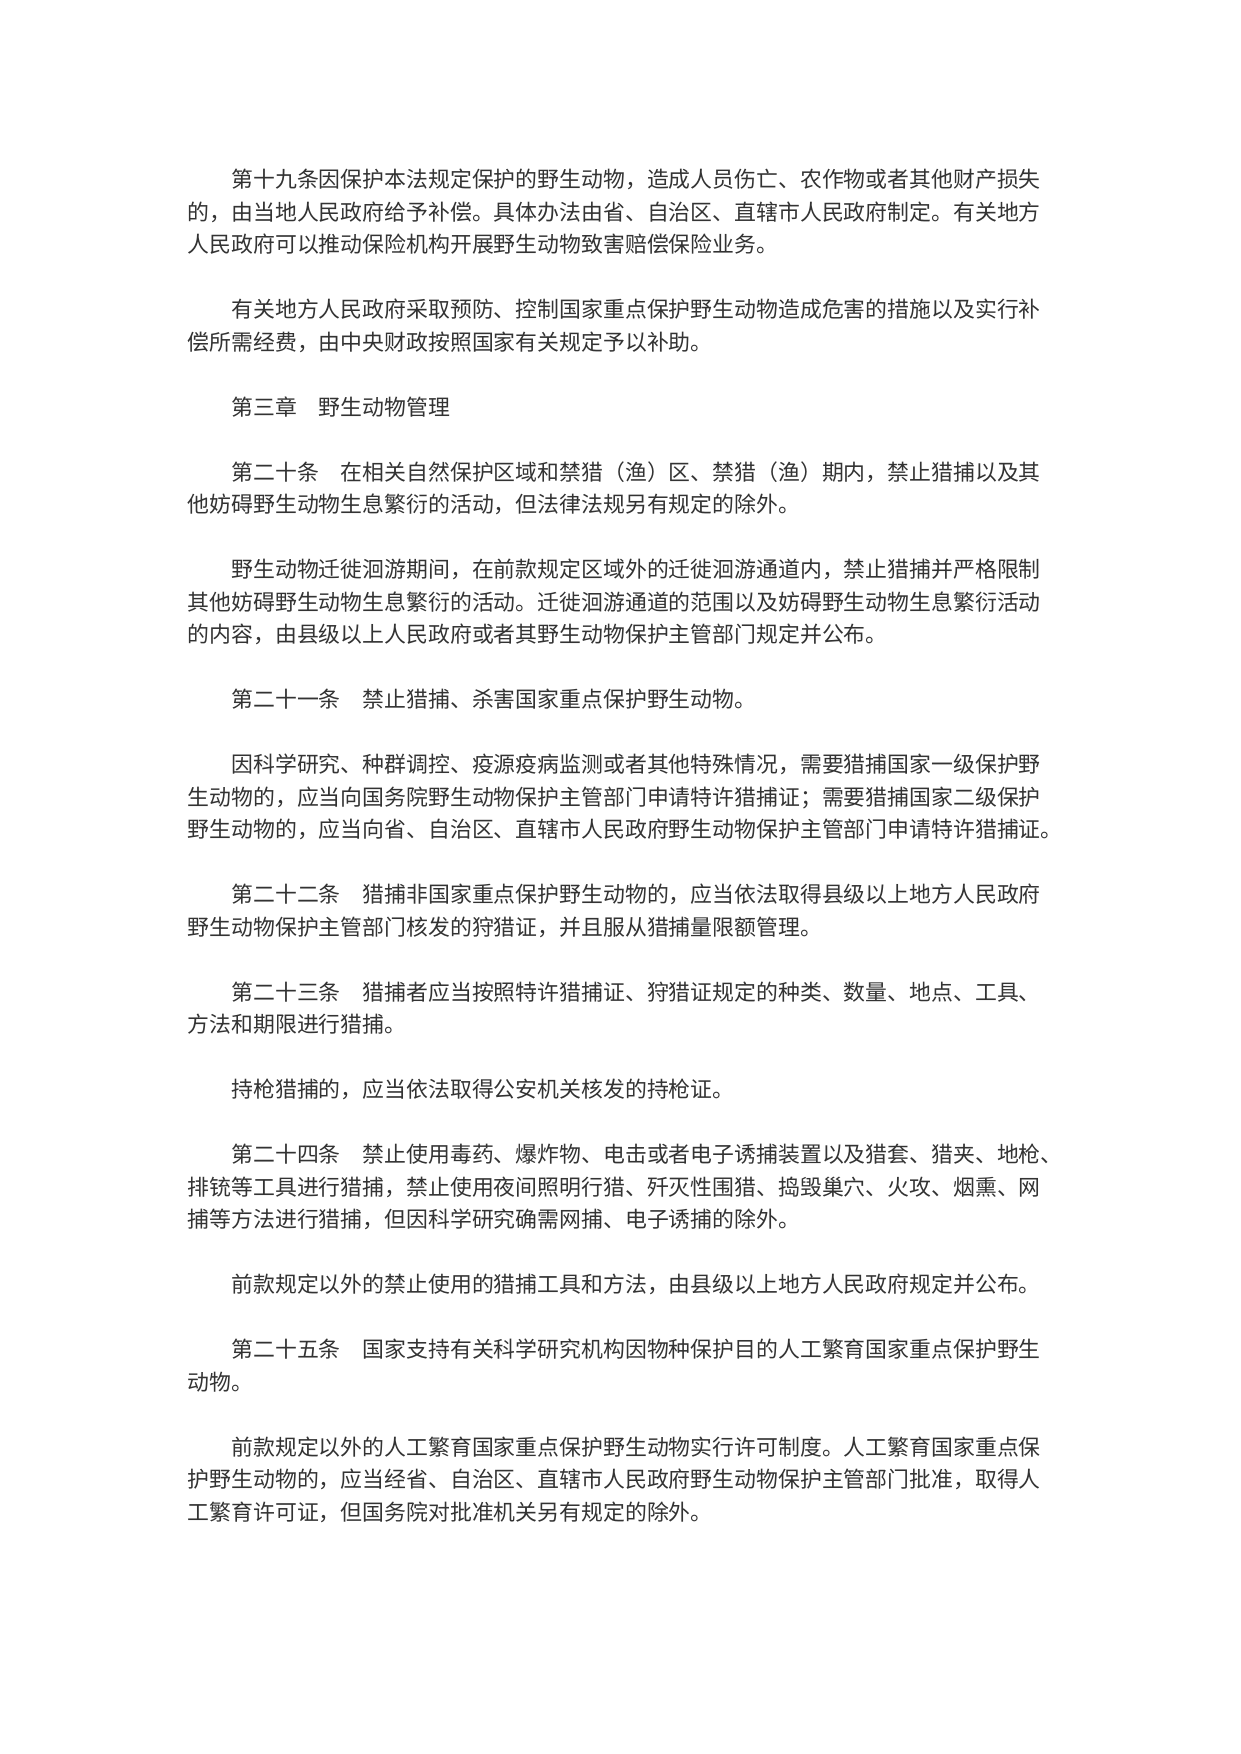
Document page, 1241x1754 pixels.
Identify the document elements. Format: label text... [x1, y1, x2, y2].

text 第十九条因保护本法规定保护的野生动物，造成人员伤亡、农作物或者其他财产损失的，由当地人民政府给予补偿。具体办法由省、自治区、直辖市人民政府制定。有关地方人民政府可以推动保险机构开展野生动物致害赔偿保险业务。 [187, 162, 1053, 259]
text 持枪猎捕的，应当依法取得公安机关核发的持枪证。 [187, 1072, 1053, 1104]
text 第二十五条 国家支持有关科学研究机构因物种保护目的人工繁育国家重点保护野生动物。 [187, 1332, 1053, 1397]
text 有关地方人民政府采取预防、控制国家重点保护野生动物造成危害的措施以及实行补偿所需经费，由中央财政按照国家有关规定予以补助。 [187, 292, 1053, 357]
text 前款规定以外的人工繁育国家重点保护野生动物实行许可制度。人工繁育国家重点保护野生动物的，应当经省、自治区、直辖市人民政府野生动物保护主管部门批准，取得人工繁育许可证，但国务院对批准机关另有规定的除外。 [187, 1429, 1053, 1527]
text 前款规定以外的禁止使用的猎捕工具和方法，由县级以上地方人民政府规定并公布。 [187, 1267, 1053, 1299]
text 野生动物迁徙洄游期间，在前款规定区域外的迁徙洄游通道内，禁止猎捕并严格限制其他妨碍野生动物生息繁衍的活动。迁徙洄游通道的范围以及妨碍野生动物生息繁衍活动的内容，由县级以上人民政府或者其野生动物保护主管部门规定并公布。 [187, 552, 1053, 649]
text 第三章 野生动物管理 [187, 389, 1053, 422]
text 第二十条 在相关自然保护区域和禁猎（渔）区、禁猎（渔）期内，禁止猎捕以及其他妨碍野生动物生息繁衍的活动，但法律法规另有规定的除外。 [187, 454, 1053, 519]
text 因科学研究、种群调控、疫源疫病监测或者其他特殊情况，需要猎捕国家一级保护野生动物的，应当向国务院野生动物保护主管部门申请特许猎捕证；需要猎捕国家二级保护野生动物的，应当向省、自治区、直辖市人民政府野生动物保护主管部门申请特许猎捕证。 [187, 747, 1053, 844]
text 第二十四条 禁止使用毒药、爆炸物、电击或者电子诱捕装置以及猎套、猎夹、地枪、排铳等工具进行猎捕，禁止使用夜间照明行猎、歼灭性围猎、捣毁巢穴、火攻、烟熏、网捕等方法进行猎捕，但因科学研究确需网捕、电子诱捕的除外。 [187, 1137, 1053, 1234]
text 第二十三条 猎捕者应当按照特许猎捕证、狩猎证规定的种类、数量、地点、工具、方法和期限进行猎捕。 [187, 974, 1053, 1039]
text 第二十二条 猎捕非国家重点保护野生动物的，应当依法取得县级以上地方人民政府野生动物保护主管部门核发的狩猎证，并且服从猎捕量限额管理。 [187, 877, 1053, 942]
text 第二十一条 禁止猎捕、杀害国家重点保护野生动物。 [187, 682, 1053, 714]
